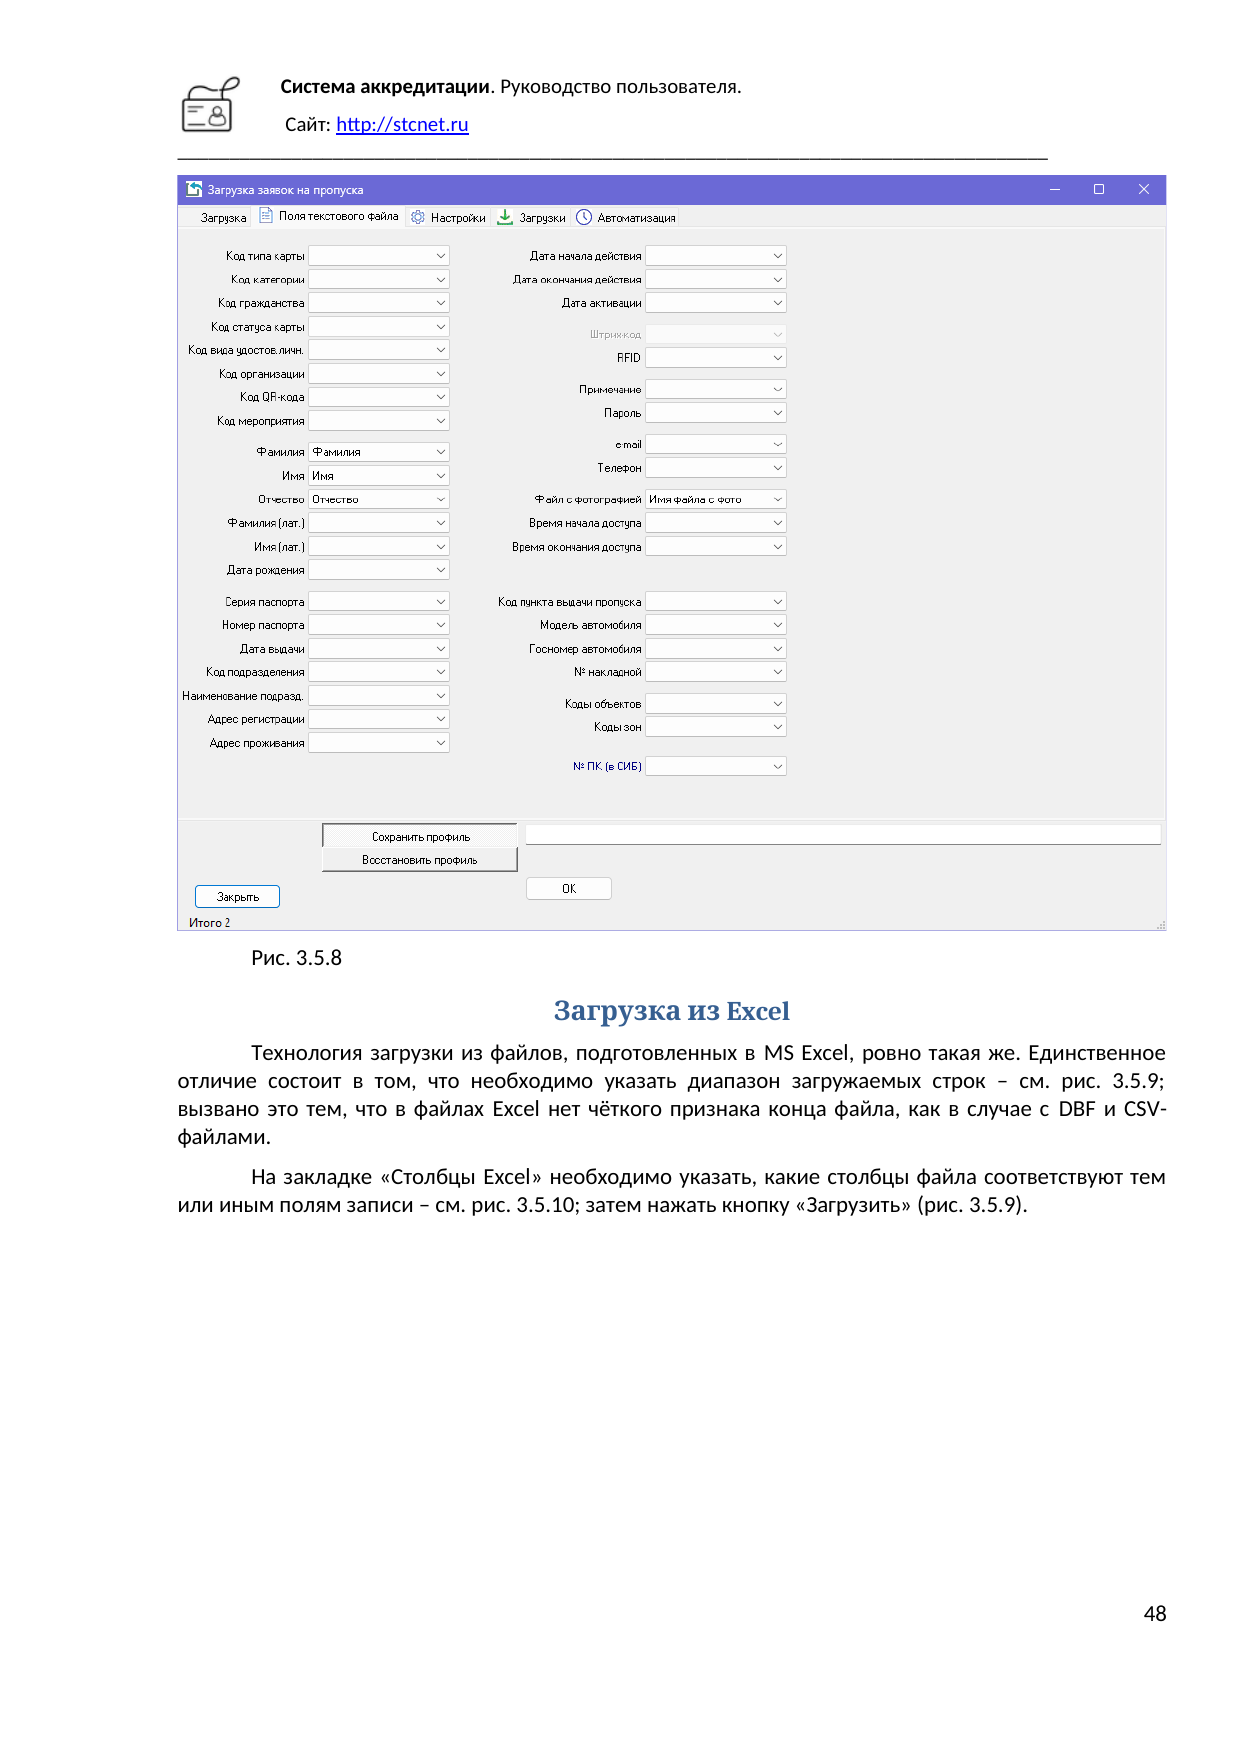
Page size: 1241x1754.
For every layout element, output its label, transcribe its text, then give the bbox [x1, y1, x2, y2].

picture [177, 175, 1167, 931]
picture [180, 73, 241, 134]
text На закладке «Столбцы Excel» необходимо указать, какие столбцы файла соответствуют тем или иным полям записи – см. рис. 3.5.10; затем нажать кнопку «Загрузить» (рис. 3.5.9). [177, 1162, 1167, 1218]
subtitle Загрузка из Excel [177, 996, 1167, 1027]
text Технология загрузки из файлов, подготовленных в MS Excel, ровно такая же. Единственное отличие состоит в том, что необходимо указать диапазон загружаемых строк – см. рис. 3.5.9; вызвано это тем, что в файлах Excel нет чёткого признака конца файла, как в случае с DBF и CSV-файлами. [177, 1038, 1167, 1150]
text Рис. 3.5.8 [177, 943, 1167, 971]
